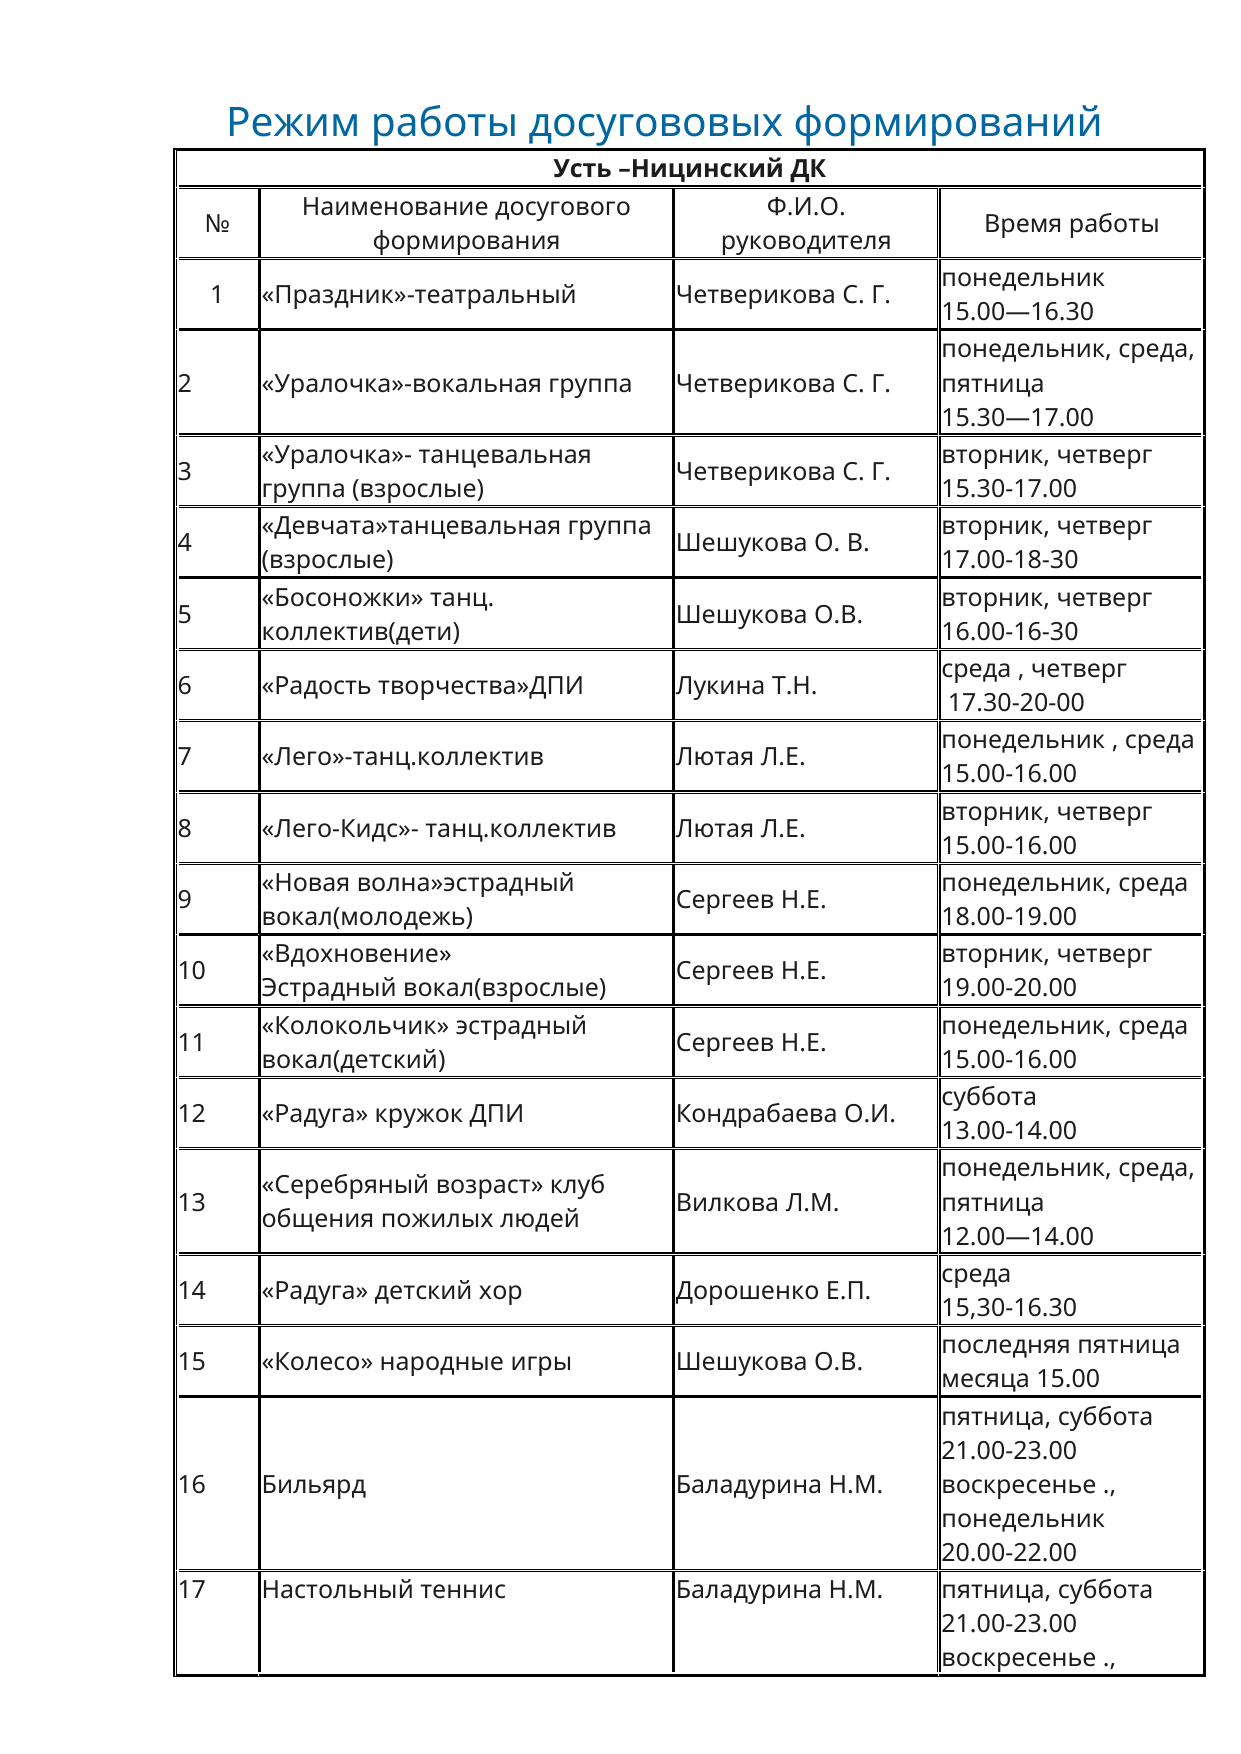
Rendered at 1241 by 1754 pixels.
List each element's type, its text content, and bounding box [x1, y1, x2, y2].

table_cell «Колокольчик» эстрадный вокал(детский) [261, 1008, 672, 1076]
table_cell Лукина Т.Н. [675, 651, 937, 719]
table_cell 8 [177, 790, 258, 861]
table_cell Время работы [941, 185, 1204, 257]
table_cell «Радуга» детский хор [261, 1256, 672, 1324]
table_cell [941, 1395, 1203, 1568]
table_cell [939, 1569, 1204, 1674]
table_cell Настольный теннис [259, 1572, 673, 1674]
table_cell Кондрабаева О.И. [675, 1079, 937, 1147]
table_cell 16 [177, 1395, 258, 1568]
table_cell Сергеев Н.Е. [675, 1008, 937, 1076]
table_cell «Колесо» народные игры [261, 1327, 672, 1395]
table_cell 6 [177, 648, 258, 719]
table_cell понедельник, среда, пятница 15.30—17.00 [941, 328, 1204, 433]
table_cell Лютая Л.Е. [675, 794, 937, 861]
table_cell «Уралочка»-вокальная группа [261, 331, 672, 433]
table_cell понедельник, среда 15.00-16.00 [941, 1004, 1204, 1076]
table_cell вторник, четверг 17.00-18-30 [939, 505, 1204, 576]
table_cell Четверикова С. Г. [675, 260, 937, 328]
table_cell «Серебряный возраст» клуб общения пожилых людей [261, 1150, 672, 1252]
table_cell 13 [175, 1147, 259, 1252]
table_cell 9 [177, 861, 258, 933]
table_cell 17 [177, 1569, 259, 1674]
table_cell понедельник, среда, пятница 12.00—14.00 [939, 1147, 1204, 1252]
table_cell «Лего»-танц.коллектив [261, 722, 672, 790]
table_cell Дорошенко Е.П. [675, 1256, 937, 1324]
table_cell «Лего-Кидс»- танц.коллектив [261, 794, 672, 861]
table_cell 2 [175, 328, 258, 433]
table_cell «Радуга» кружок ДПИ [261, 1079, 672, 1147]
table_cell «Девчата»танцевальная группа (взрослые) [261, 508, 672, 576]
table_cell Наименование досугового формирования [261, 189, 672, 257]
table_cell Сергеев Н.Е. [675, 936, 937, 1004]
table_cell вторник, четверг 15.00-16.00 [941, 790, 1204, 861]
table_cell Шешукова О.В. [675, 579, 937, 647]
table_cell 10 [175, 933, 258, 1004]
table_cell среда 15,30-16.30 [941, 1252, 1204, 1324]
table_cell Шешукова О. В. [675, 508, 937, 576]
table_cell Четверикова С. Г. [675, 437, 937, 505]
table_cell 3 [177, 433, 258, 505]
table_header Усть –Ницинский ДК [177, 151, 1203, 185]
table_cell 5 [177, 576, 258, 647]
table_cell суббота 13.00-14.00 [939, 1076, 1204, 1147]
table_cell Четверикова С. Г. [675, 331, 937, 433]
table_cell понедельник, среда 18.00-19.00 [941, 861, 1204, 933]
table_cell Шешукова О.В. [675, 1327, 937, 1395]
table_cell вторник, четверг 16.00-16-30 [941, 576, 1203, 647]
table_cell Баладурина Н.М. [675, 1398, 937, 1568]
table_cell Баладурина Н.М. [673, 1569, 939, 1674]
table_cell последняя пятница месяца 15.00 [939, 1324, 1204, 1395]
table_cell 15 [175, 1324, 259, 1395]
table_cell «Босоножки» танц. коллектив(дети) [261, 579, 672, 647]
table_cell 12 [175, 1076, 259, 1147]
table_cell вторник, четверг 19.00-20.00 [941, 933, 1204, 1004]
table_cell Лютая Л.Е. [675, 722, 937, 790]
table_cell «Новая волна»эстрадный вокал(молодежь) [261, 865, 672, 933]
table_cell 11 [177, 1004, 258, 1076]
table_cell понедельник , среда 15.00-16.00 [939, 719, 1204, 790]
table_cell «Радость творчества»ДПИ [261, 651, 672, 719]
table_cell Ф.И.О. руководителя [675, 189, 937, 257]
table_cell 1 [175, 257, 259, 328]
table_cell 7 [175, 719, 259, 790]
table_cell «Уралочка»- танцевальная группа (взрослые) [261, 437, 672, 505]
table_cell 14 [177, 1252, 258, 1324]
table_cell Сергеев Н.Е. [675, 865, 937, 933]
table_cell 4 [175, 505, 259, 576]
table_cell «Вдохновение» Эстрадный вокал(взрослые) [261, 936, 672, 1004]
text Режим работы досугововых формирований [177, 93, 1152, 148]
table_cell среда , четверг 17.30-20-00 [941, 648, 1204, 719]
table_cell Вилкова Л.М. [675, 1150, 937, 1252]
table_cell Бильярд [261, 1398, 672, 1568]
table_cell № [177, 185, 258, 257]
table_cell вторник, четверг 15.30-17.00 [941, 433, 1204, 505]
table_cell «Праздник»-театральный [261, 260, 672, 328]
table_cell понедельник 15.00—16.30 [939, 257, 1204, 328]
